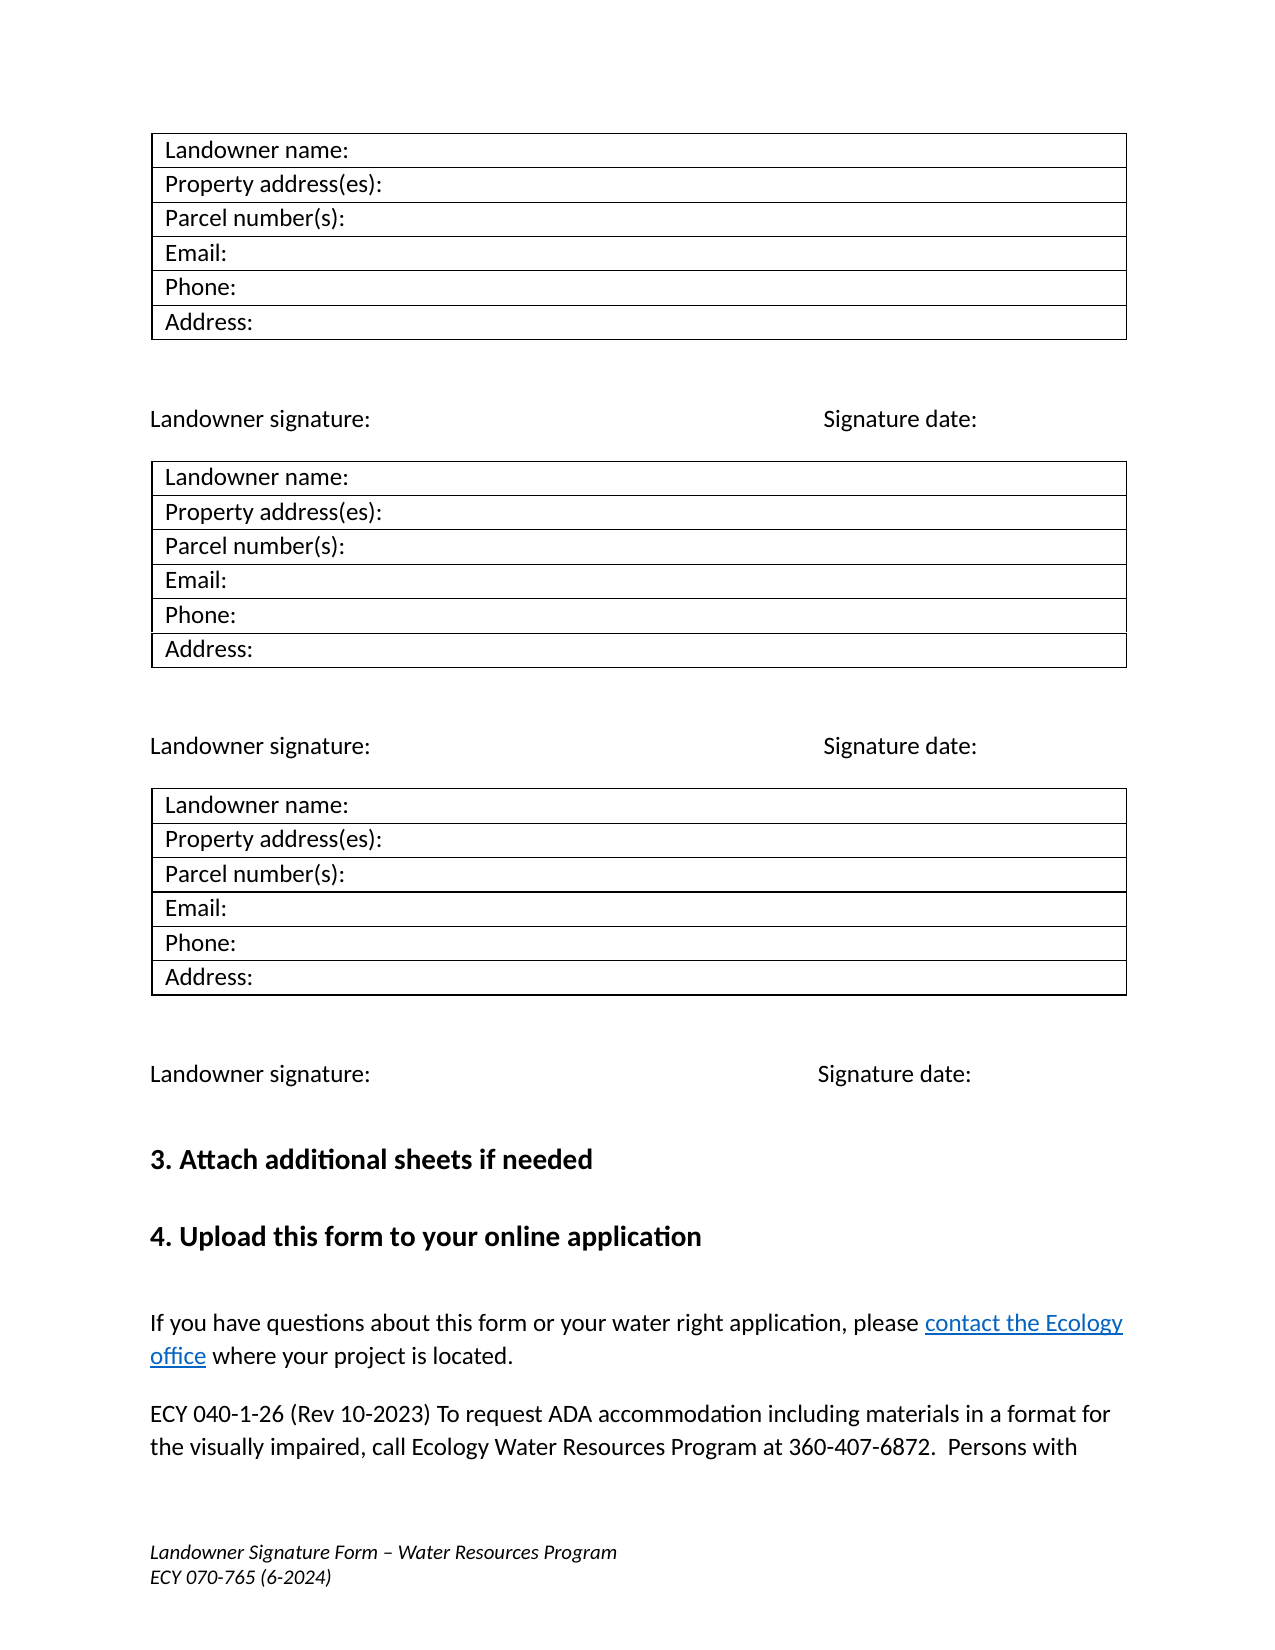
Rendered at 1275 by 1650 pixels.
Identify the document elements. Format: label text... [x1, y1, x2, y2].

text Landowner name: [153, 134, 1126, 167]
text Parcel number(s): [153, 530, 1126, 564]
text Address: [153, 634, 1126, 667]
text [150, 1398, 1125, 1461]
text Landowner signature: Signature date: [150, 403, 1125, 433]
text 4. Upload this form to your online application [150, 1218, 1125, 1253]
text Email: [153, 237, 1126, 270]
text Property address(es): [153, 824, 1126, 857]
text Phone: [153, 927, 1126, 960]
text Landowner name: [153, 789, 1126, 823]
text Landowner name: [153, 462, 1126, 495]
text Property address(es): [153, 496, 1126, 529]
text Landowner signature: Signature date: [150, 1058, 1125, 1089]
text If you have questions about this form or your water right application, please contact the Ecology office where your project is located. [150, 1307, 1125, 1370]
text Property address(es): [153, 168, 1126, 202]
text Phone: [153, 599, 1126, 632]
text Address: [153, 961, 1126, 994]
text Phone: [153, 271, 1126, 305]
text Parcel number(s): [153, 858, 1126, 891]
text Address: [153, 306, 1126, 339]
text 3. Attach additional sheets if needed [150, 1141, 1125, 1177]
text Parcel number(s): [153, 203, 1126, 236]
text Email: [153, 565, 1126, 598]
text Email: [153, 893, 1126, 926]
text Landowner signature: Signature date: [150, 730, 1125, 761]
